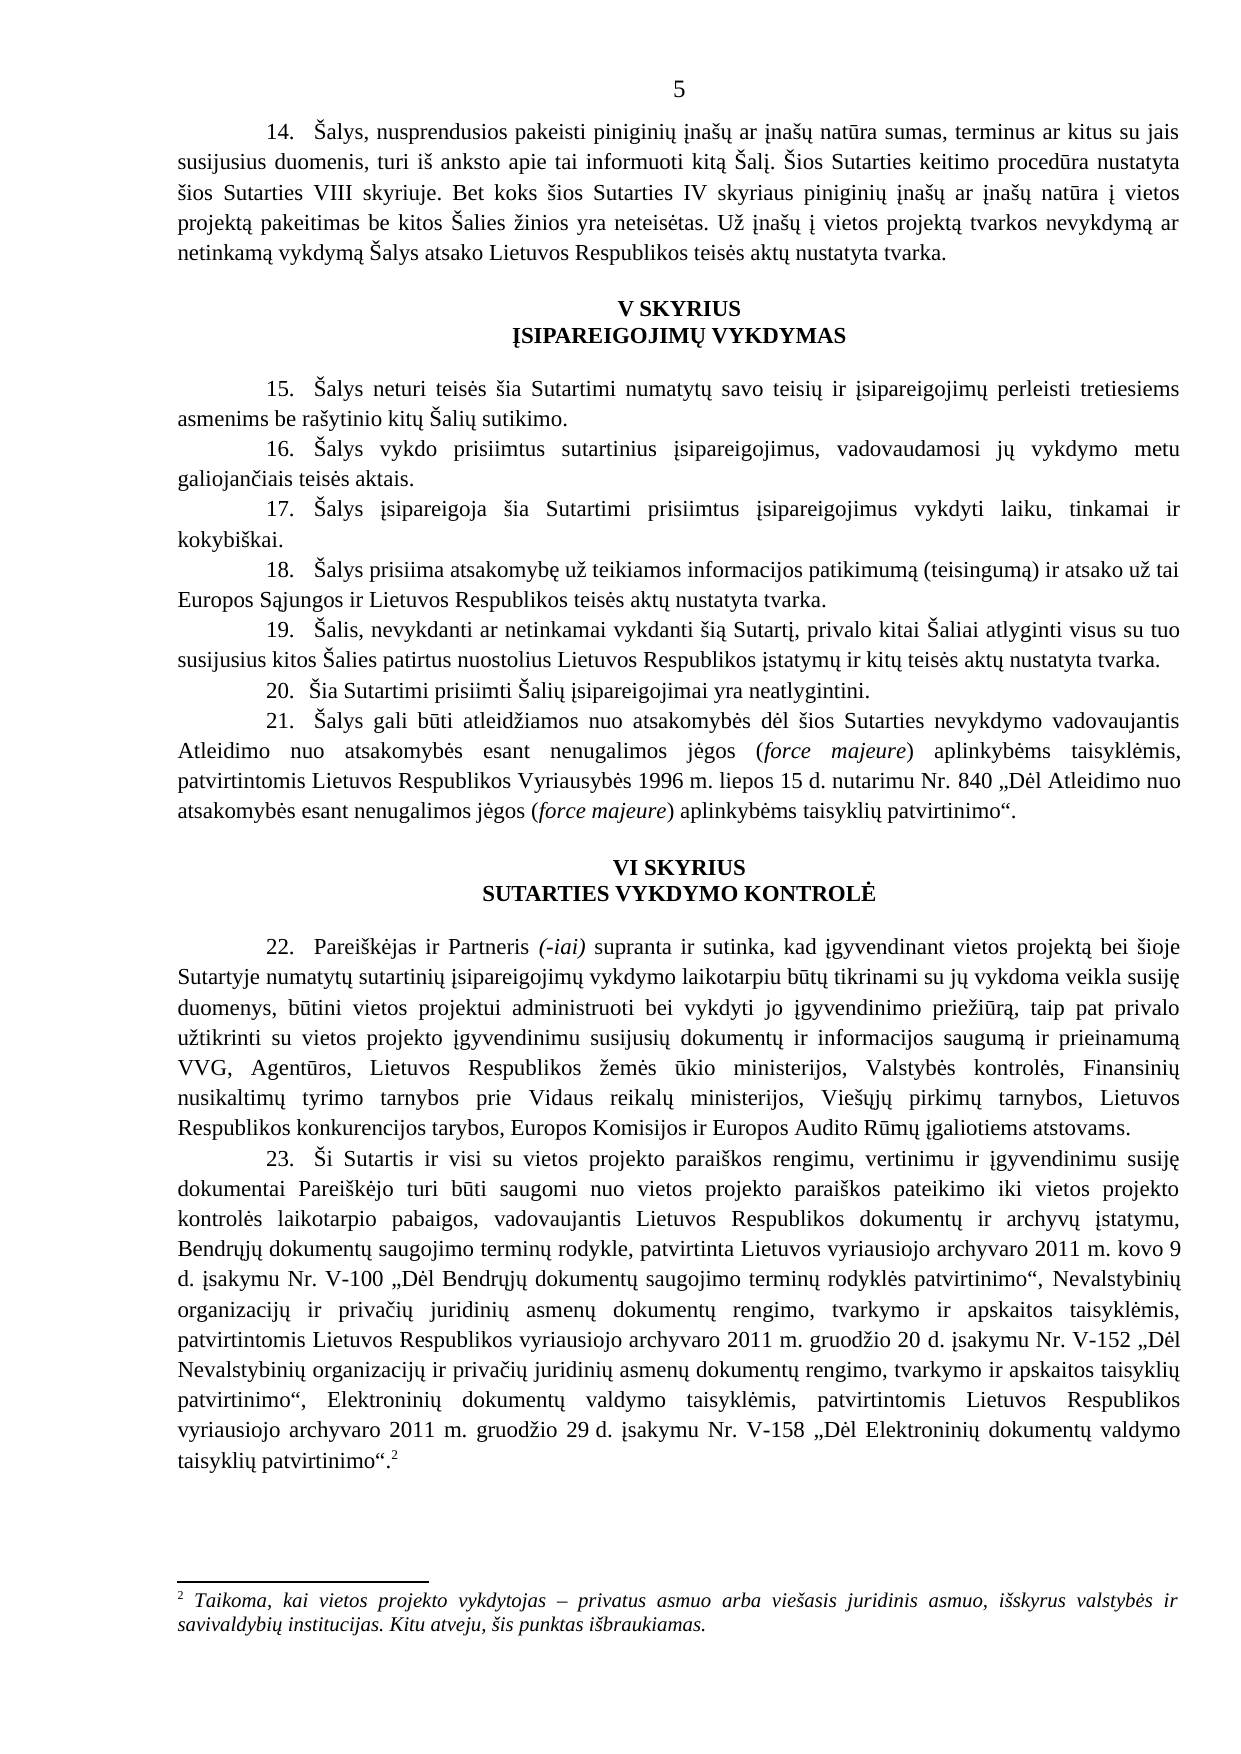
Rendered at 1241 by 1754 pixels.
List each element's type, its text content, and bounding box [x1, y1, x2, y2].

text 17. Šalys įsipareigoja šia Sutartimi prisiimtus įsipareigojimus vykdyti laiku, tinkamai ir kokybiškai. [177, 495, 1181, 552]
text 18. Šalys prisiima atsakomybę už teikiamos informacijos patikimumą (teisingumą) ir atsako už tai Europos Sąjungos ir Lietuvos Respublikos teisės aktų nustatyta tvarka. [177, 556, 1181, 612]
text 22. Pareiškėjas ir Partneris (-iai) supranta ir sutinka, kad įgyvendinant vietos projektą bei šioje Sutartyje numatytų sutartinių įsipareigojimų vykdymo laikotarpiu būtų tikrinami su jų vykdoma veikla susiję duomenys, būtini vietos projektui administruoti bei vykdyti jo įgyvendinimo priežiūrą, taip pat privalo užtikrinti su vietos projekto įgyvendinimu susijusių dokumentų ir informacijos saugumą ir prieinamumą VVG, Agentūros, Lietuvos Respublikos žemės ūkio ministerijos, Valstybės kontrolės, Finansinių nusikaltimų tyrimo tarnybos prie Vidaus reikalų ministerijos, Viešųjų pirkimų tarnybos, Lietuvos Respublikos konkurencijos tarybos, Europos Komisijos ir Europos Audito Rūmų įgaliotiems atstovams. [177, 933, 1181, 1141]
list 15. Šalys neturi teisės šia Sutartimi numatytų savo teisių ir įsipareigojimų perleisti tretiesiems asmenims be rašytinio kitų Šalių sutikimo. [177, 374, 1181, 431]
text 23. Ši Sutartis ir visi su vietos projekto paraiškos rengimu, vertinimu ir įgyvendinimu susiję dokumentai Pareiškėjo turi būti saugomi nuo vietos projekto paraiškos pateikimo iki vietos projekto kontrolės laikotarpio pabaigos, vadovaujantis Lietuvos Respublikos dokumentų ir archyvų įstatymu, Bendrųjų dokumentų saugojimo terminų rodykle, patvirtinta Lietuvos vyriausiojo archyvaro 2011 m. kovo 9 d. įsakymu Nr. V-100 „Dėl Bendrųjų dokumentų saugojimo terminų rodyklės patvirtinimo“, Nevalstybinių organizacijų ir privačių juridinių asmenų dokumentų rengimo, tvarkymo ir apskaitos taisyklėmis, patvirtintomis Lietuvos Respublikos vyriausiojo archyvaro 2011 m. gruodžio 20 d. įsakymu Nr. V-152 „Dėl Nevalstybinių organizacijų ir privačių juridinių asmenų dokumentų rengimo, tvarkymo ir apskaitos taisyklių patvirtinimo“, Elektroninių dokumentų valdymo taisyklėmis, patvirtintomis Lietuvos Respublikos vyriausiojo archyvaro 2011 m. gruodžio 29 d. įsakymu Nr. V-158 „Dėl Elektroninių dokumentų valdymo taisyklių patvirtinimo“. [177, 1144, 1181, 1473]
subtitle VI SKYRIUS [177, 854, 1181, 880]
subtitle V SKYRIUS [177, 296, 1181, 322]
text 14. Šalys, nusprendusios pakeisti piniginių įnašų ar įnašų natūra sumas, terminus ar kitus su jais susijusius duomenis, turi iš anksto apie tai informuoti kitą Šalį. Šios Sutarties keitimo procedūra nustatyta šios Sutarties VIII skyriuje. Bet koks šios Sutarties IV skyriaus piniginių įnašų ar įnašų natūra į vietos projektą pakeitimas be kitos Šalies žinios yra neteisėtas. Už įnašų į vietos projektą tvarkos nevykdymą ar netinkamą vykdymą Šalys atsako Lietuvos Respublikos teisės aktų nustatyta tvarka. [177, 118, 1181, 265]
title 16. Šalys vykdo prisiimtus sutartinius įsipareigojimus, vadovaudamosi jų vykdymo metu galiojančiais teisės aktais. [177, 435, 1181, 492]
text 20. Šia Sutartimi prisiimti Šalių įsipareigojimai yra neatlygintini. [177, 677, 1181, 703]
subtitle SUTARTIES VYKDYMO kontrolė [177, 880, 1181, 907]
list 19. Šalis, nevykdanti ar netinkamai vykdanti šią Sutartį, privalo kitai Šaliai atlyginti visus su tuo susijusius kitos Šalies patirtus nuostolius Lietuvos Respublikos įstatymų ir kitų teisės aktų nustatyta tvarka. [177, 616, 1181, 673]
subtitle įsipareigojimų VYKDYMas [177, 322, 1181, 348]
text 21. Šalys gali būti atleidžiamos nuo atsakomybės dėl šios Sutarties nevykdymo vadovaujantis Atleidimo nuo atsakomybės esant nenugalimos jėgos (force majeure) aplinkybėms taisyklėmis, patvirtintomis Lietuvos Respublikos Vyriausybės . liepos 15 d. nutarimu Nr. 840 „Dėl Atleidimo nuo atsakomybės esant nenugalimos jėgos (force majeure) aplinkybėms taisyklių patvirtinimo“. [177, 707, 1181, 824]
